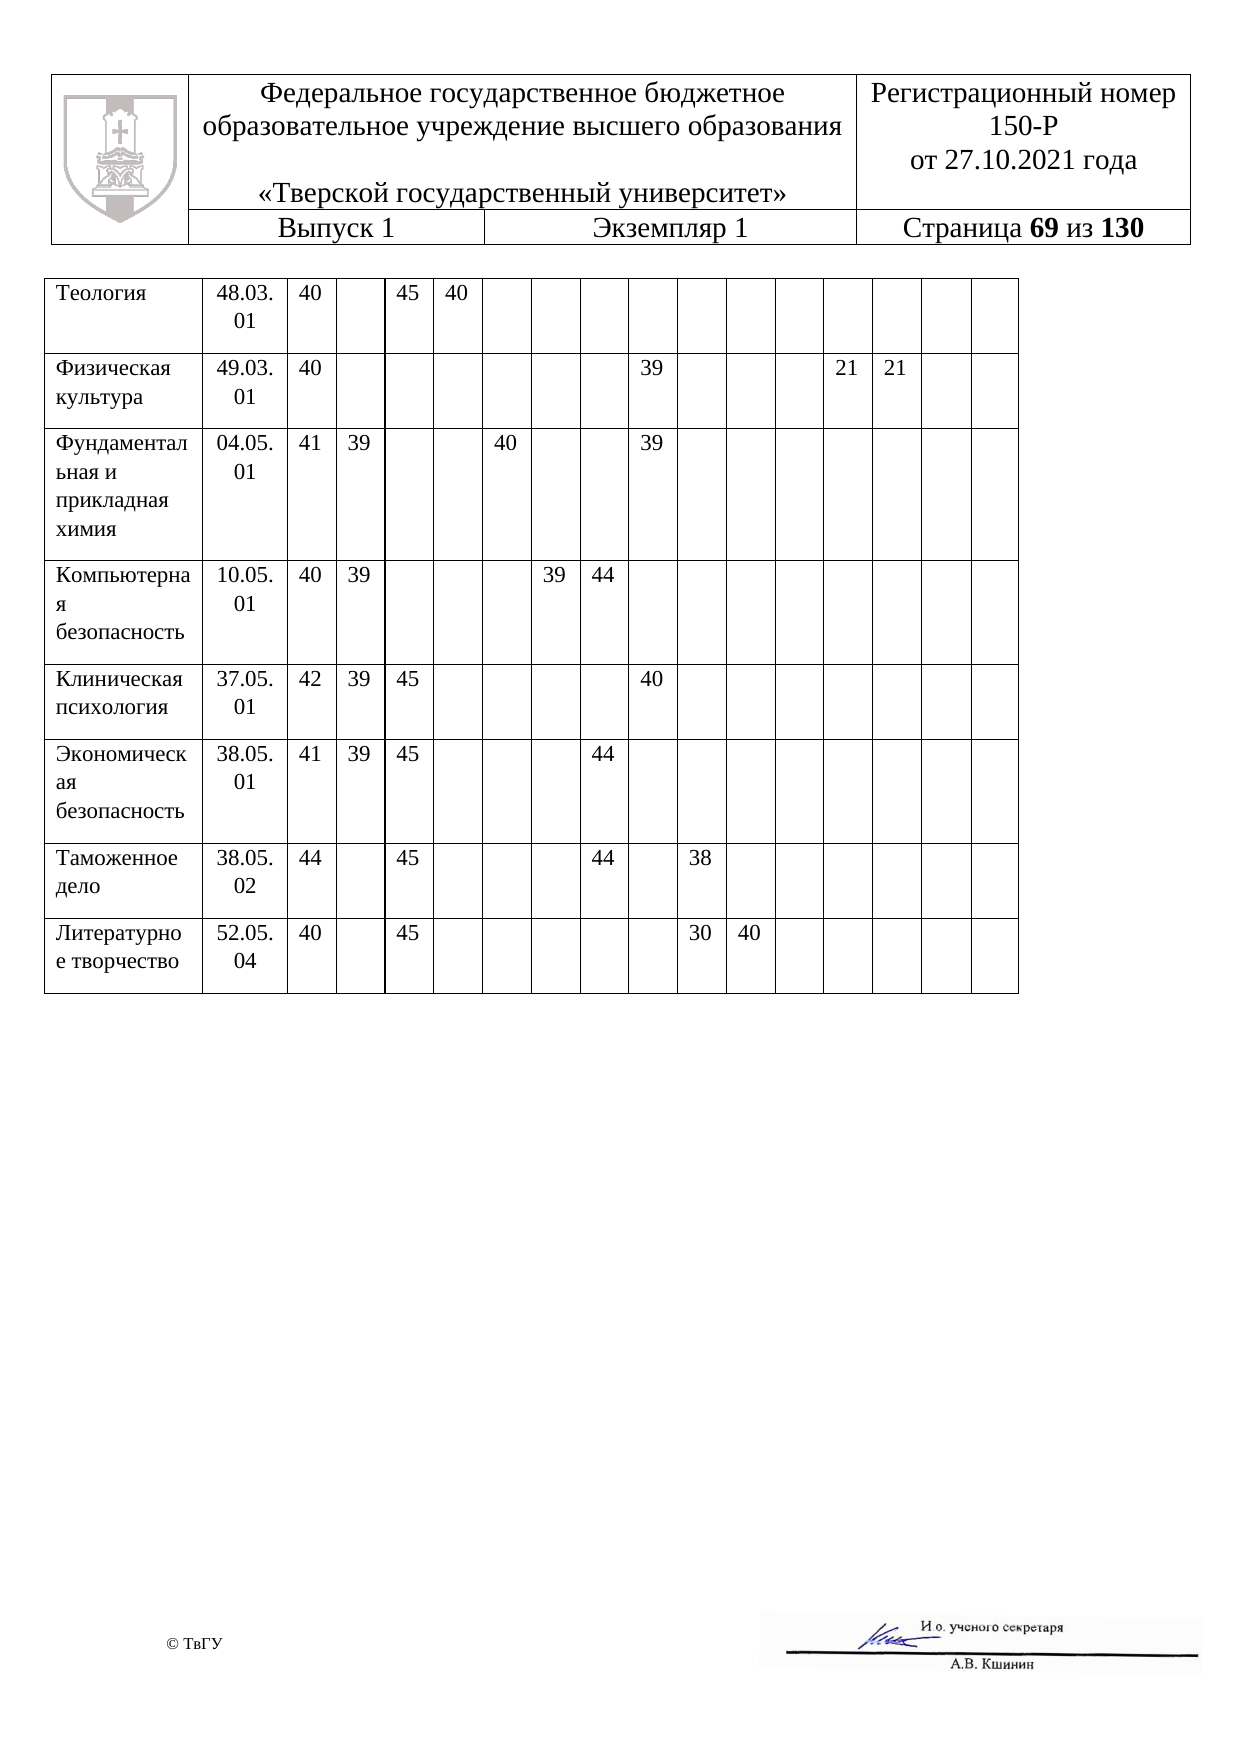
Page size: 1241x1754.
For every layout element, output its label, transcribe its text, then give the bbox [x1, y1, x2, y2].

table_cell 39 [532, 561, 580, 664]
table_cell [483, 919, 531, 993]
table_cell [532, 665, 580, 739]
table_cell [581, 665, 628, 739]
table_cell [972, 844, 1018, 918]
table_cell [873, 844, 921, 918]
table_cell [434, 354, 482, 428]
table_cell 44 [581, 740, 628, 842]
table_cell [922, 429, 971, 560]
table_cell [727, 844, 775, 918]
table_cell [434, 919, 482, 993]
table_cell [337, 919, 384, 993]
table_cell 45 [386, 665, 433, 739]
table_cell [581, 429, 628, 560]
table_cell 37.05.01 [203, 665, 287, 739]
table_cell [629, 844, 677, 918]
table_cell [972, 561, 1018, 664]
picture [63, 95, 177, 223]
table_cell [727, 665, 775, 739]
table_cell Клиническая психология [45, 665, 202, 739]
table_cell [532, 279, 580, 353]
table_cell [922, 844, 971, 918]
table_cell 39 [629, 354, 677, 428]
table_cell 40 [629, 665, 677, 739]
table_cell [824, 740, 872, 842]
table_cell [629, 919, 677, 993]
table_cell [678, 429, 726, 560]
table_cell 42 [288, 665, 336, 739]
table_cell [483, 354, 531, 428]
table_cell [532, 354, 580, 428]
table_cell [824, 844, 872, 918]
table_cell 39 [629, 429, 677, 560]
table_cell Компьютерная безопасность [45, 561, 202, 664]
picture [759, 1611, 1204, 1676]
table_cell [532, 740, 580, 842]
table_cell [922, 740, 971, 842]
table_cell [629, 561, 677, 664]
table_cell [727, 429, 775, 560]
table_cell [386, 561, 433, 664]
table_cell [824, 561, 872, 664]
table_cell [532, 919, 580, 993]
table_cell 41 [288, 429, 336, 560]
table_cell [386, 429, 433, 560]
table_cell [678, 740, 726, 842]
table_cell 40 [483, 429, 531, 560]
table_cell [824, 429, 872, 560]
table_cell 45 [386, 919, 433, 993]
table_cell [972, 429, 1018, 560]
table_cell [873, 665, 921, 739]
table_cell [386, 354, 433, 428]
table_cell 48.03.01 [203, 279, 287, 353]
table_cell 21 [873, 354, 921, 428]
table_cell [873, 561, 921, 664]
table_cell [972, 279, 1018, 353]
table_cell [776, 561, 823, 664]
table_cell [824, 665, 872, 739]
table_cell [434, 844, 482, 918]
table_cell [678, 279, 726, 353]
table_cell 30 [678, 919, 726, 993]
table_cell [434, 429, 482, 560]
table_cell Литературное творчество [45, 919, 202, 993]
table_cell 10.05.01 [203, 561, 287, 664]
table_cell [678, 561, 726, 664]
table_cell [532, 844, 580, 918]
table_cell [776, 844, 823, 918]
table_cell 40 [288, 561, 336, 664]
table_cell [776, 919, 823, 993]
table_cell 44 [288, 844, 336, 918]
table_cell 40 [288, 354, 336, 428]
table_cell [434, 740, 482, 842]
table_cell [581, 279, 628, 353]
table_cell [678, 665, 726, 739]
table_cell 40 [727, 919, 775, 993]
table_cell 21 [824, 354, 872, 428]
table_cell [972, 919, 1018, 993]
table_cell [972, 740, 1018, 842]
table_cell [776, 354, 823, 428]
table_cell [581, 354, 628, 428]
table_cell 40 [288, 919, 336, 993]
table_cell 39 [337, 740, 384, 842]
table_cell 38.05.01 [203, 740, 287, 842]
table_cell [483, 561, 531, 664]
table_cell [922, 561, 971, 664]
table_cell [727, 740, 775, 842]
table_cell [483, 279, 531, 353]
table_cell 39 [337, 429, 384, 560]
table_cell 39 [337, 561, 384, 664]
table_cell [483, 740, 531, 842]
table_cell Экономическая безопасность [45, 740, 202, 842]
table_cell [873, 279, 921, 353]
table_cell [873, 740, 921, 842]
table_cell [629, 740, 677, 842]
table_cell [678, 354, 726, 428]
table_cell [337, 279, 384, 353]
table_cell [337, 354, 384, 428]
table_cell [727, 279, 775, 353]
table_cell [776, 665, 823, 739]
table_cell [873, 919, 921, 993]
table_cell 38.05.02 [203, 844, 287, 918]
table_cell 45 [386, 740, 433, 842]
table_cell Фундаментальная и прикладная химия [45, 429, 202, 560]
table_cell 04.05.01 [203, 429, 287, 560]
table_cell 41 [288, 740, 336, 842]
table_cell 49.03.01 [203, 354, 287, 428]
table_cell 40 [288, 279, 336, 353]
table_cell 38 [678, 844, 726, 918]
table_cell 44 [581, 561, 628, 664]
table_cell 40 [434, 279, 482, 353]
table_cell [824, 919, 872, 993]
table_cell [727, 354, 775, 428]
table_cell [922, 919, 971, 993]
table_cell 45 [386, 844, 433, 918]
table_cell 52.05.04 [203, 919, 287, 993]
table_cell Таможенное дело [45, 844, 202, 918]
table_cell 39 [337, 665, 384, 739]
table_cell [922, 279, 971, 353]
table_cell [581, 919, 628, 993]
table_cell Физическая культура [45, 354, 202, 428]
table_cell [434, 665, 482, 739]
table_cell [434, 561, 482, 664]
table_cell [972, 354, 1018, 428]
table_cell [776, 279, 823, 353]
table_cell 44 [581, 844, 628, 918]
table_cell [922, 354, 971, 428]
table_cell [532, 429, 580, 560]
table_cell Теология [45, 279, 202, 353]
table_cell [824, 279, 872, 353]
table_cell [922, 665, 971, 739]
table_cell [337, 844, 384, 918]
table_cell [776, 740, 823, 842]
table_cell 45 [386, 279, 433, 353]
table_cell [483, 844, 531, 918]
table_cell [972, 665, 1018, 739]
table_cell [727, 561, 775, 664]
table_cell [629, 279, 677, 353]
table_cell [776, 429, 823, 560]
table_cell [873, 429, 921, 560]
table_cell [483, 665, 531, 739]
